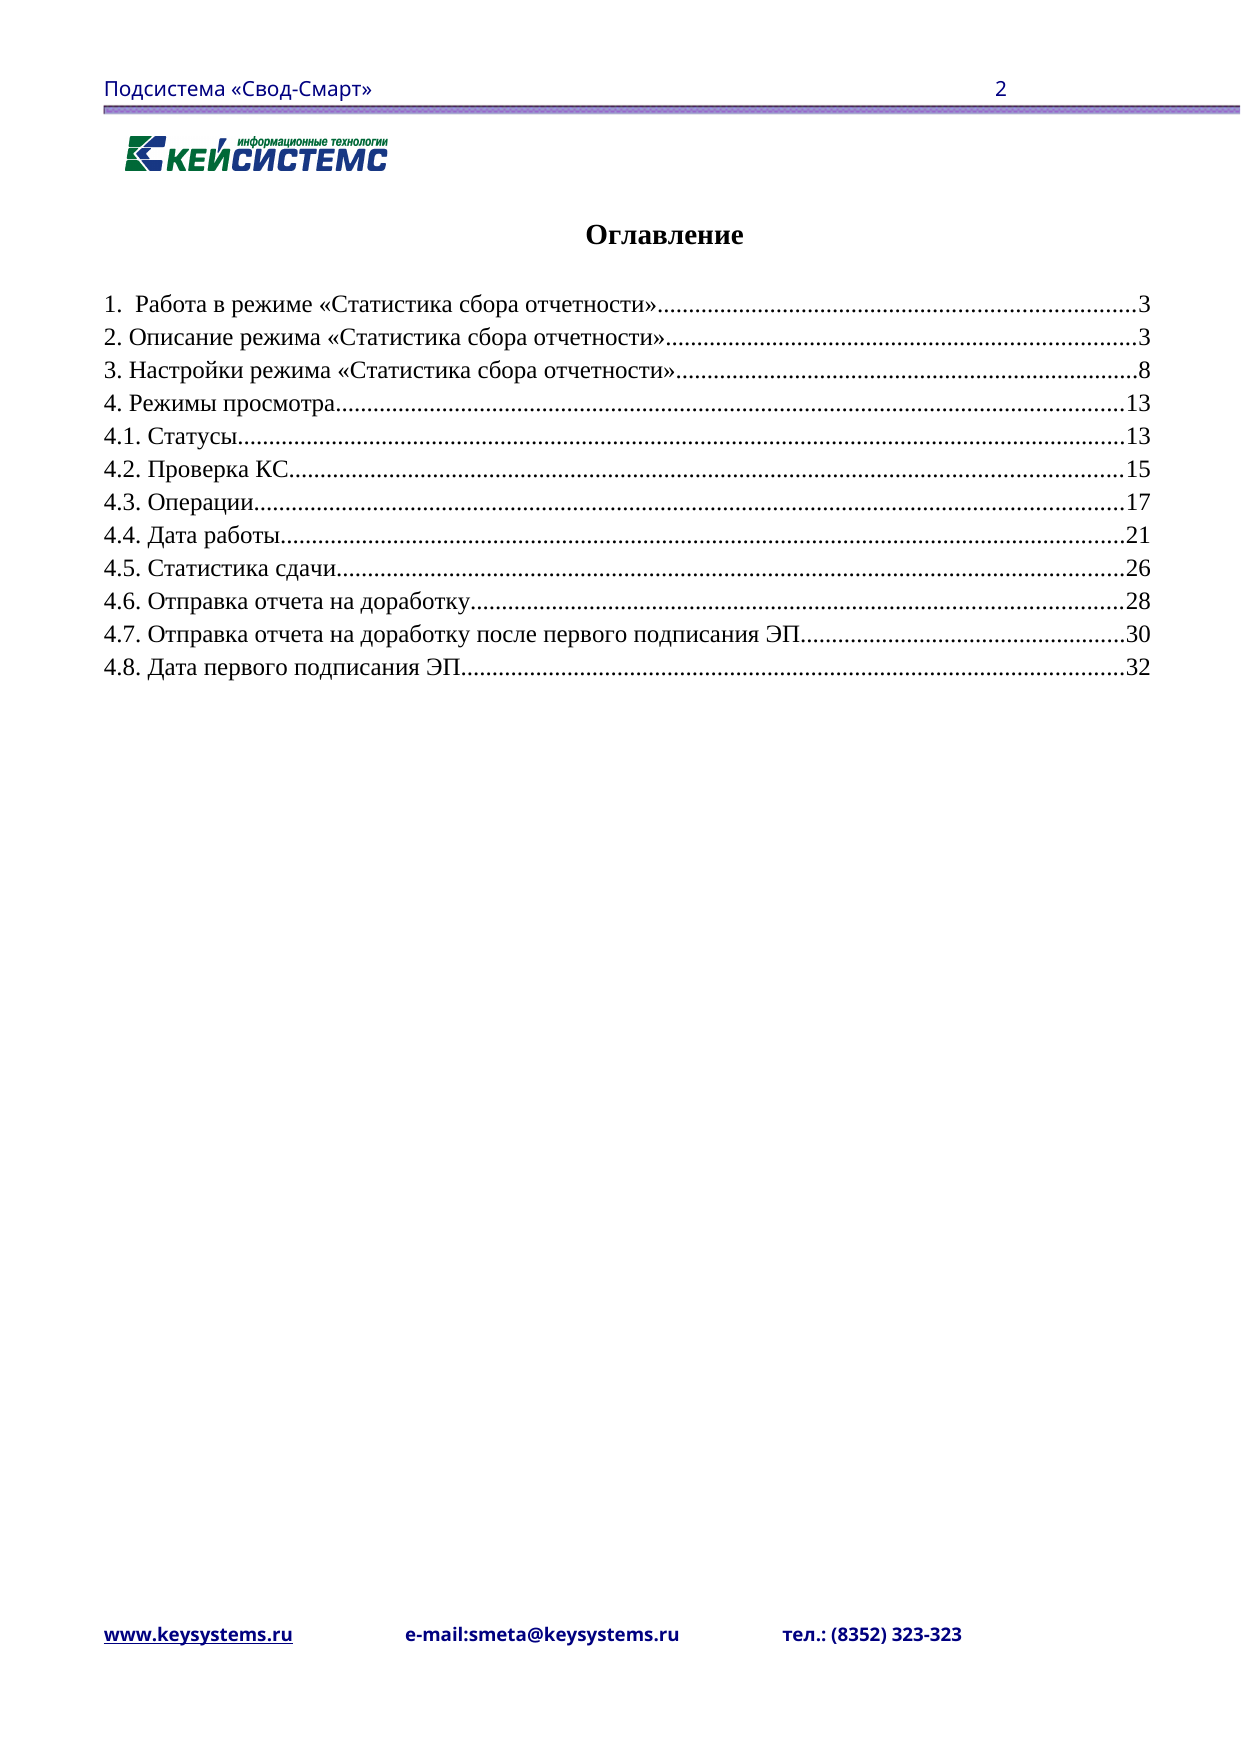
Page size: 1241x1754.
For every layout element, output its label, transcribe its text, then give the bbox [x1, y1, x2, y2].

subtitle Оглавление [103, 217, 1152, 251]
text 4.7. Отправка отчета на доработку после первого подписания ЭП 30 [103, 619, 1152, 648]
picture [125, 136, 388, 171]
text 4.4. Дата работы 21 [103, 520, 1152, 549]
text 3. Настройки режима «Статистика сбора отчетности» 8 [103, 355, 1152, 383]
text 2. Описание режима «Статистика сбора отчетности» 3 [103, 322, 1152, 351]
text 4. Режимы просмотра 13 [103, 388, 1152, 417]
text 4.1. Статусы 13 [103, 421, 1152, 449]
text 4.3. Операции 17 [103, 487, 1152, 516]
text 4.8. Дата первого подписания ЭП 32 [103, 652, 1152, 681]
text 4.6. Отправка отчета на доработку 28 [103, 586, 1152, 615]
text 1. Работа в режиме «Статистика сбора отчетности» 3 [103, 289, 1152, 317]
picture [103, 102, 1241, 120]
text 4.5. Статистика сдачи 26 [103, 553, 1152, 582]
text 4.2. Проверка КС 15 [103, 454, 1152, 483]
